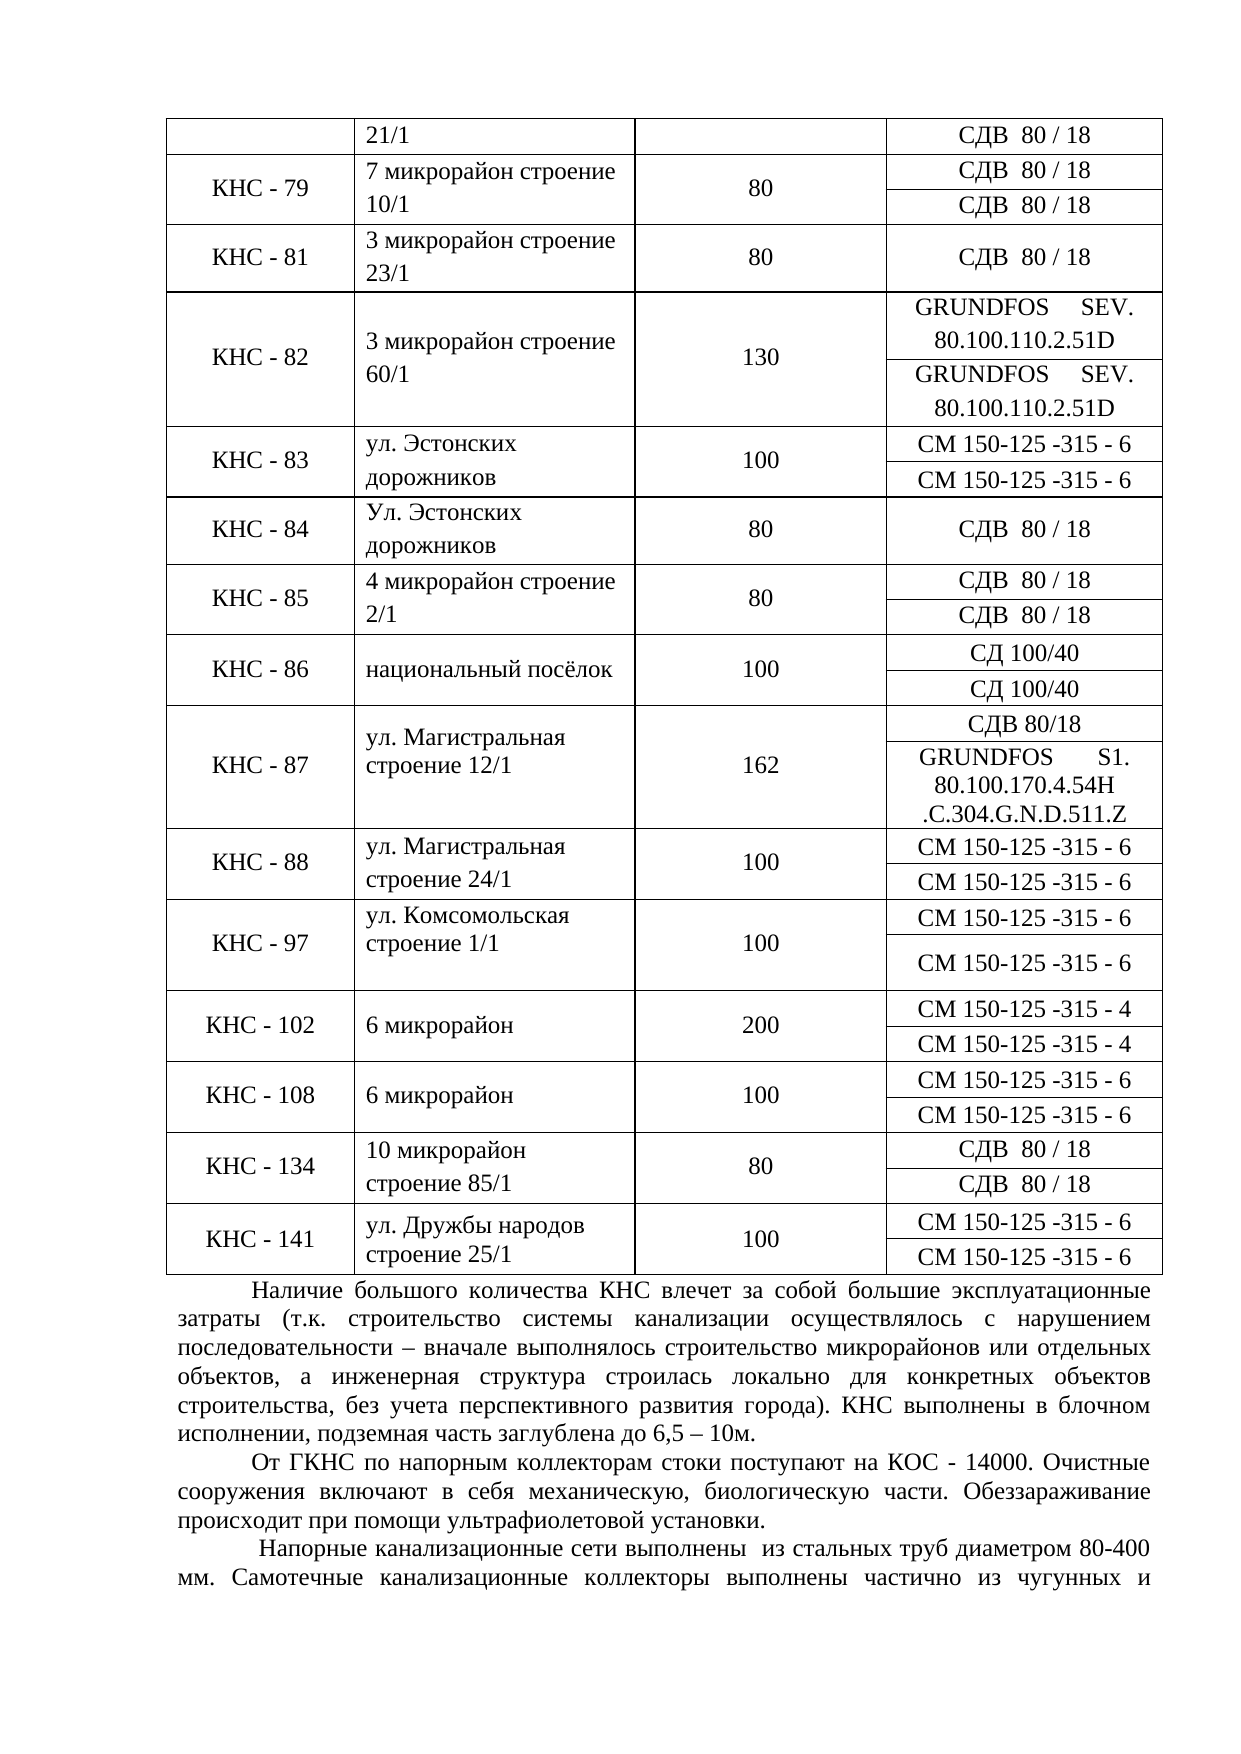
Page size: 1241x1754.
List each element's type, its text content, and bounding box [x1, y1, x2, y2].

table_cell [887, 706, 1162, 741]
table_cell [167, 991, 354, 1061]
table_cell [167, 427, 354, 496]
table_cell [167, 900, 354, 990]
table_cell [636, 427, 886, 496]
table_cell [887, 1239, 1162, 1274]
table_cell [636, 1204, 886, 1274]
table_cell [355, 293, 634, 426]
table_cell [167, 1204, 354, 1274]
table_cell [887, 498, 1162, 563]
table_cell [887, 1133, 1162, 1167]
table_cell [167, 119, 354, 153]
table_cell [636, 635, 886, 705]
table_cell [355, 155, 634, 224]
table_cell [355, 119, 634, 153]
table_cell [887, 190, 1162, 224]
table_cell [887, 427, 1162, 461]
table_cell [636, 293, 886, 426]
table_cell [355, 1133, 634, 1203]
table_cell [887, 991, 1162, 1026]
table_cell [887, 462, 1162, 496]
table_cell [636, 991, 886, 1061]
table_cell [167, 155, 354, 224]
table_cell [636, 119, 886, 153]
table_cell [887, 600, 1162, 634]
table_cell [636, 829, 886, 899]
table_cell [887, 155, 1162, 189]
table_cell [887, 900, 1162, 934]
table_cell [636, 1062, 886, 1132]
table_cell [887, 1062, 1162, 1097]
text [177, 1533, 1152, 1591]
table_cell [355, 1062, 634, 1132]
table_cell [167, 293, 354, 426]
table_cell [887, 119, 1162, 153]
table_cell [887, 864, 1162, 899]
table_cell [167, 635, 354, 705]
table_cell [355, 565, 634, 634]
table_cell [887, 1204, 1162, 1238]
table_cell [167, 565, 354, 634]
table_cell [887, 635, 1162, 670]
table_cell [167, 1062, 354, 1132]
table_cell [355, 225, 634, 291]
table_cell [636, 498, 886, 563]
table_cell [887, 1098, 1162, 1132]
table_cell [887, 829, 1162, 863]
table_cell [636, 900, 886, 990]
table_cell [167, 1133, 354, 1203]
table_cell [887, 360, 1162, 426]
text Наличие большого количества КНС влечет за собой большие эксплуатационные затраты (т.к. строительство системы канализации осуществлялось с нарушением последовательности – вначале выполнялось строительство микрорайонов или отдельных объектов, а инженерная структура строилась локально для конкретных объектов строительства, без учета перспективного развития города). КНС выполнены в блочном исполнении, подземная часть заглублена до 6,5 – 10м. [177, 1275, 1152, 1447]
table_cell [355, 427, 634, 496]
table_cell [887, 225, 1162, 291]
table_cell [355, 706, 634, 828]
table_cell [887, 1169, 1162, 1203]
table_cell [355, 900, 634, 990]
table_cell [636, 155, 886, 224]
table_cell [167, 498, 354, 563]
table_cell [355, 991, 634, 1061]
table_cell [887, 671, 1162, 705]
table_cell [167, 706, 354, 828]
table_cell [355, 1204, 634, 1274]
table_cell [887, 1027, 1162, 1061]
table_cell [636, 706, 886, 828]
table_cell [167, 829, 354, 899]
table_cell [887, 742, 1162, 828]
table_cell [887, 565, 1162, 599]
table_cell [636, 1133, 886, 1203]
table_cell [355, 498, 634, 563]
text От ГКНС по напорным коллекторам стоки поступают на КОС - 14000. Очистные сооружения включают в себя механическую, биологическую части. Обеззараживание происходит при помощи ультрафиолетовой установки. [177, 1447, 1152, 1533]
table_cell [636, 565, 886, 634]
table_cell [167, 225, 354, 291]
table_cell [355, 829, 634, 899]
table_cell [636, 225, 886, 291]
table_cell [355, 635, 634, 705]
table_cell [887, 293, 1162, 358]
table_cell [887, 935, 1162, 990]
